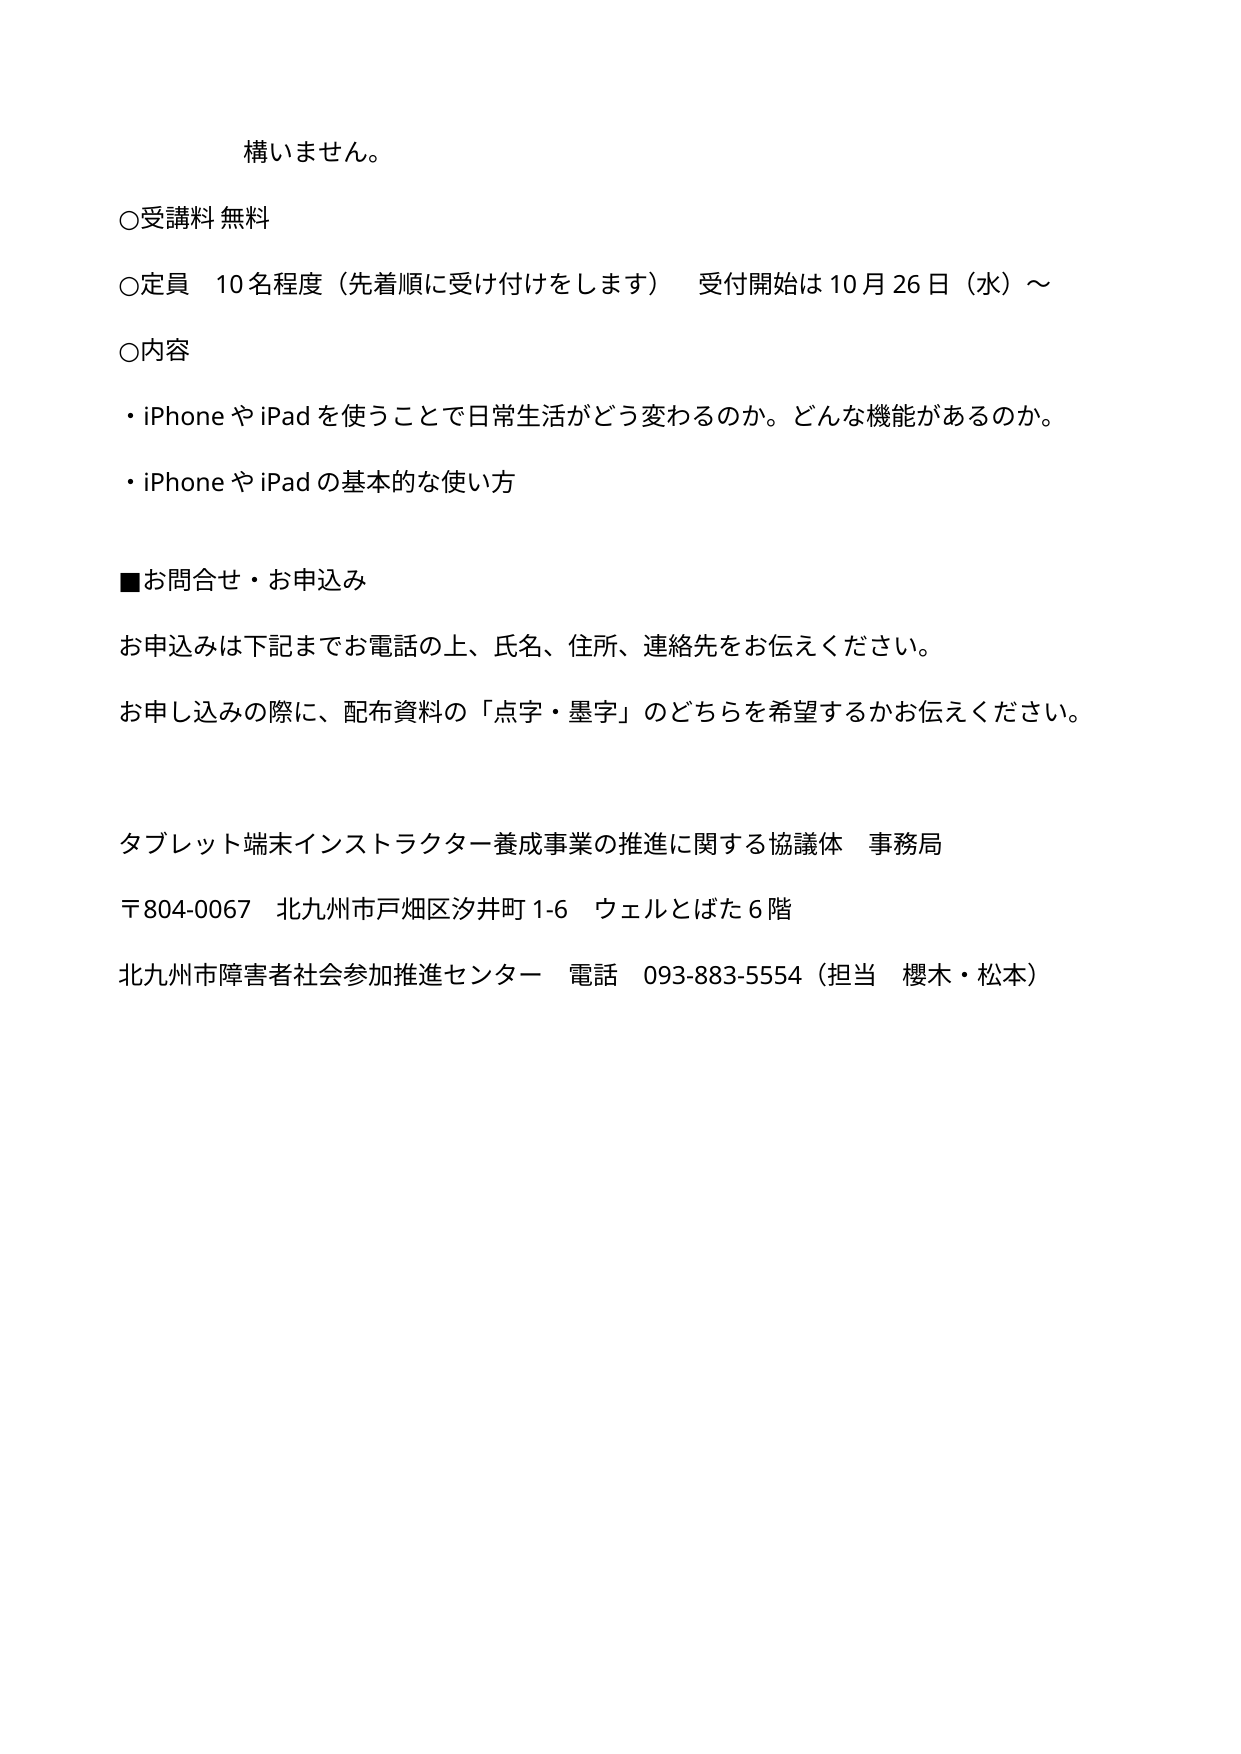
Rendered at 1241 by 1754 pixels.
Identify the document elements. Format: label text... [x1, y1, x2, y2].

text 北九州市障害者社会参加推進センター 電話 093-883-5554（担当 櫻木・松本） [118, 941, 1122, 1007]
text ○内容 [118, 316, 1122, 381]
text ○受講料 無料 [118, 184, 1122, 250]
text ■お問合せ・お申込み [118, 546, 1122, 612]
text ・iPhoneやiPadを使うことで日常生活がどう変わるのか。どんな機能があるのか。 [118, 381, 1122, 447]
text ・iPhoneやiPadの基本的な使い方 [118, 447, 1122, 513]
text 〒804-0067 北九州市戸畑区汐井町1-6 ウェルとばた6階 [118, 875, 1122, 941]
text 構いません。 [118, 118, 1122, 184]
text ○定員 10名程度（先着順に受け付けをします） 受付開始は10月26日（水）～ [118, 250, 1122, 316]
text お申し込みの際に、配布資料の「点字・墨字」のどちらを希望するかお伝えください。 [118, 678, 1122, 743]
text タブレット端末インストラクター養成事業の推進に関する協議体 事務局 [118, 809, 1122, 875]
text お申込みは下記までお電話の上、氏名、住所、連絡先をお伝えください。 [118, 612, 1122, 678]
